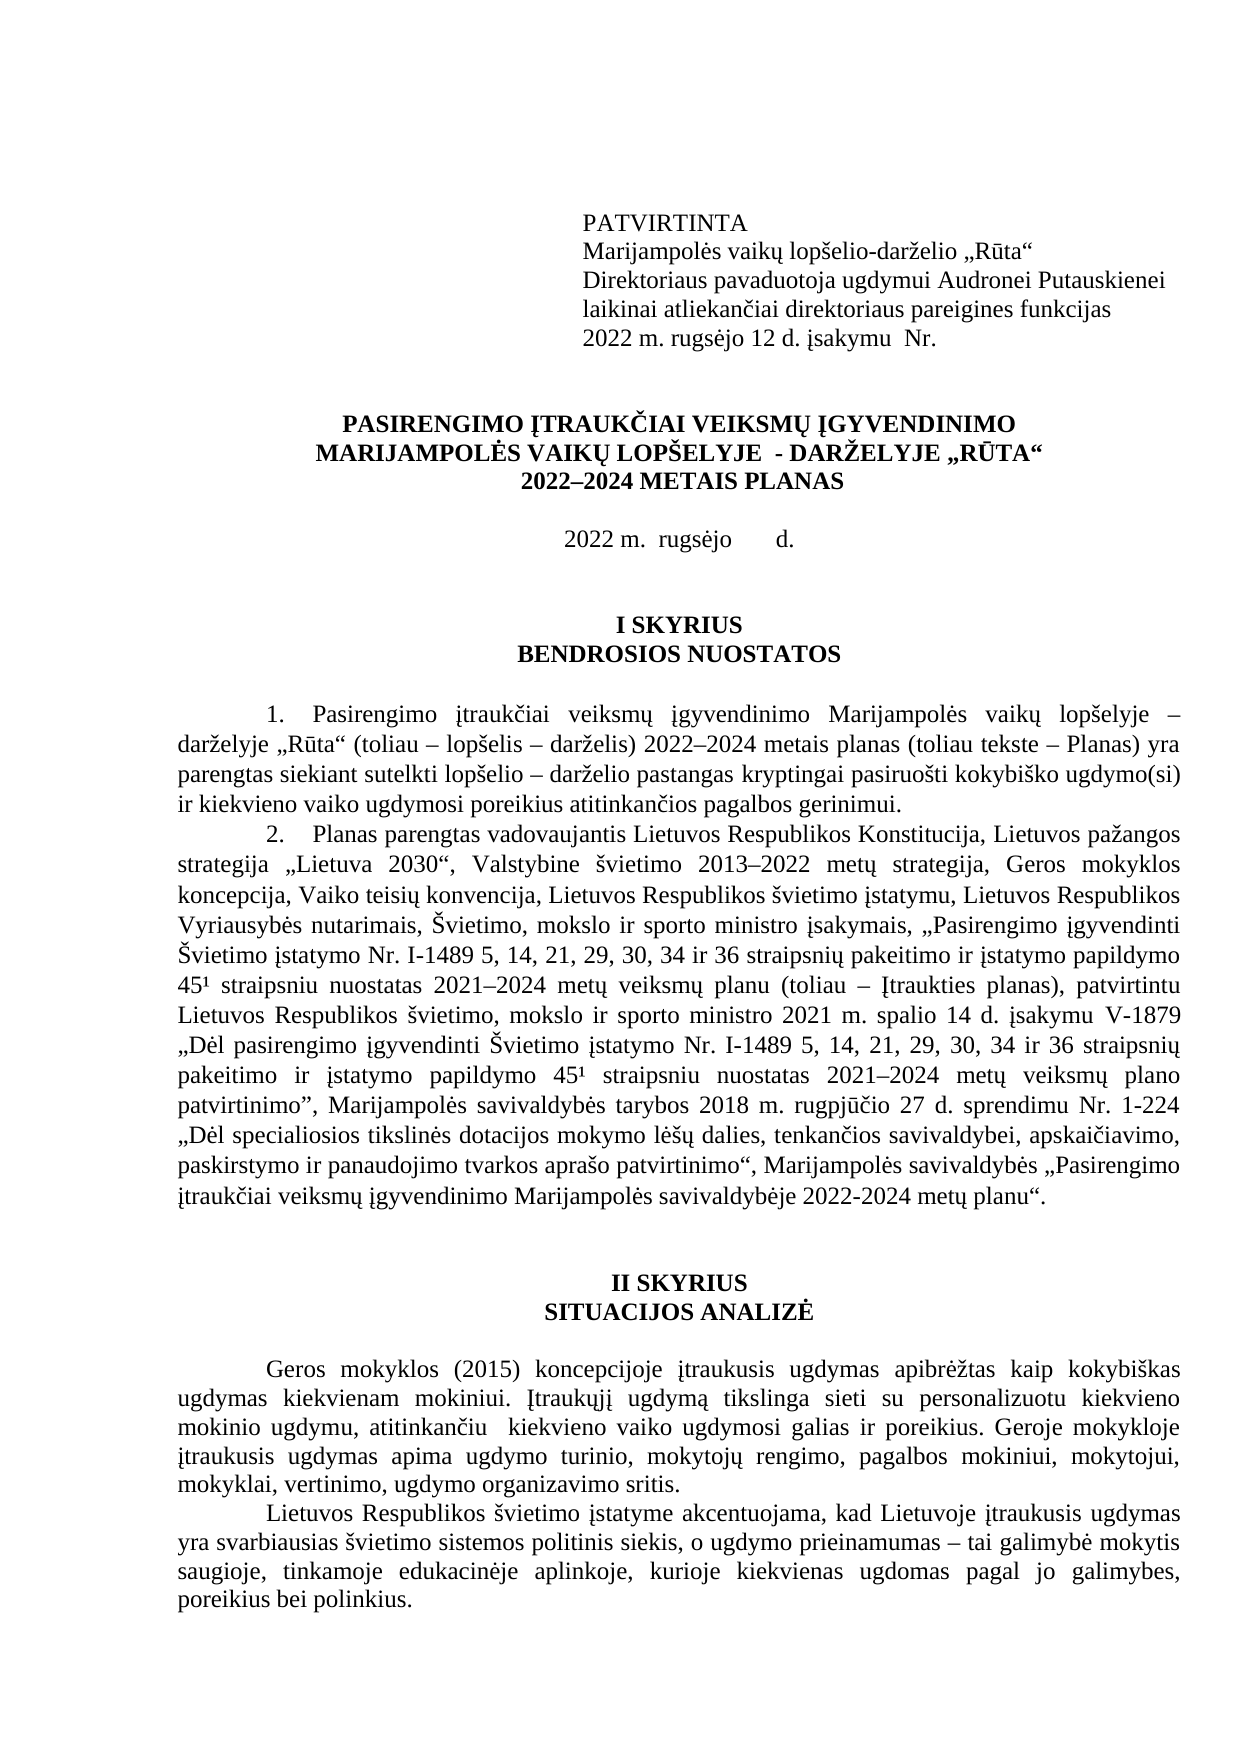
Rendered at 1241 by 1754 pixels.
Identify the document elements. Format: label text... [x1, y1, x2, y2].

text 2022 m. rugsėjo d. [177, 524, 1181, 553]
text PATVIRTINTA [582, 208, 1181, 236]
text Direktoriaus pavaduotoja ugdymui Audronei Putauskienei [582, 265, 1181, 294]
text Lietuvos Respublikos švietimo įstatyme akcentuojama, kad Lietuvoje įtraukusis ugdymas yra svarbiausias švietimo sistemos politinis siekis, o ugdymo prieinamumas – tai galimybė mokytis saugioje, tinkamoje edukacinėje aplinkoje, kurioje kiekvienas ugdomas pagal jo galimybes, poreikius bei polinkius. [177, 1498, 1181, 1613]
text Geros mokyklos (2015) koncepcijoje įtraukusis ugdymas apibrėžtas kaip kokybiškas ugdymas kiekvienam mokiniui. Įtraukųjį ugdymą tikslinga sieti su personalizuotu kiekvieno mokinio ugdymu, atitinkančiu kiekvieno vaiko ugdymosi galias ir poreikius. Geroje mokykloje įtraukusis ugdymas apima ugdymo turinio, mokytojų rengimo, pagalbos mokiniui, mokytojui, mokyklai, vertinimo, ugdymo organizavimo sritis. [177, 1354, 1181, 1498]
text MARIJAMPOLĖS VAIKŲ LOPŠELYJE - DARŽELYJE „RŪTA“ [177, 438, 1181, 466]
text laikinai atliekančiai direktoriaus pareigines funkcijas [582, 294, 1181, 323]
text SITUACIJOS ANALIZĖ [177, 1297, 1181, 1326]
text II SKYRIUS [177, 1268, 1181, 1297]
text 2022 m. rugsėjo 12 d. įsakymu Nr. [582, 323, 1181, 351]
text 2022–2024 METAIS PLANAS [177, 466, 1181, 495]
text Marijampolės vaikų lopšelio-darželio „Rūta“ [582, 236, 1181, 265]
text BENDROSIOS NUOSTATOS [177, 639, 1181, 668]
text I SKYRIUS [177, 610, 1181, 639]
list Planas parengtas vadovaujantis Lietuvos Respublikos Konstitucija, Lietuvos pažangos strategija „Lietuva 2030“, Valstybine švietimo 2013–2022 metų strategija, Geros mokyklos koncepcija, Vaiko teisių konvencija, Lietuvos Respublikos švietimo įstatymu, Lietuvos Respublikos Vyriausybės nutarimais, Švietimo, mokslo ir sporto ministro įsakymais, „Pasirengimo įgyvendinti Švietimo įstatymo Nr. I-1489 5, 14, 21, 29, 30, 34 ir 36 straipsnių pakeitimo ir įstatymo papildymo 45¹ straipsniu nuostatas 2021–2024 metų veiksmų planu (toliau – Įtraukties planas), patvirtintu Lietuvos Respublikos švietimo, mokslo ir sporto ministro 2021 m. spalio 14 d. įsakymu V-1879 „Dėl pasirengimo įgyvendinti Švietimo įstatymo Nr. I-1489 5, 14, 21, 29, 30, 34 ir 36 straipsnių pakeitimo ir įstatymo papildymo 45¹ straipsniu nuostatas 2021–2024 metų veiksmų plano patvirtinimo”, Marijampolės savivaldybės tarybos 2018 m. rugpjūčio 27 d. sprendimu Nr. 1-224 „Dėl specialiosios tikslinės dotacijos mokymo lėšų dalies, tenkančios savivaldybei, apskaičiavimo, paskirstymo ir panaudojimo tvarkos aprašo patvirtinimo“, Marijampolės savivaldybės „Pasirengimo įtraukčiai veiksmų įgyvendinimo Marijampolės savivaldybėje 2022-2024 metų planu“. [177, 819, 1181, 1209]
list Pasirengimo įtraukčiai veiksmų įgyvendinimo Marijampolės vaikų lopšelyje – darželyje „Rūta“ (toliau – lopšelis – darželis) 2022–2024 metais planas (toliau tekste – Planas) yra parengtas siekiant sutelkti lopšelio – darželio pastangas kryptingai pasiruošti kokybiško ugdymo(si) ir kiekvieno vaiko ugdymosi poreikius atitinkančios pagalbos gerinimui. [177, 699, 1181, 818]
text PASIRENGIMO ĮTRAUKČIAI VEIKSMŲ ĮGYVENDINIMO [177, 409, 1181, 438]
